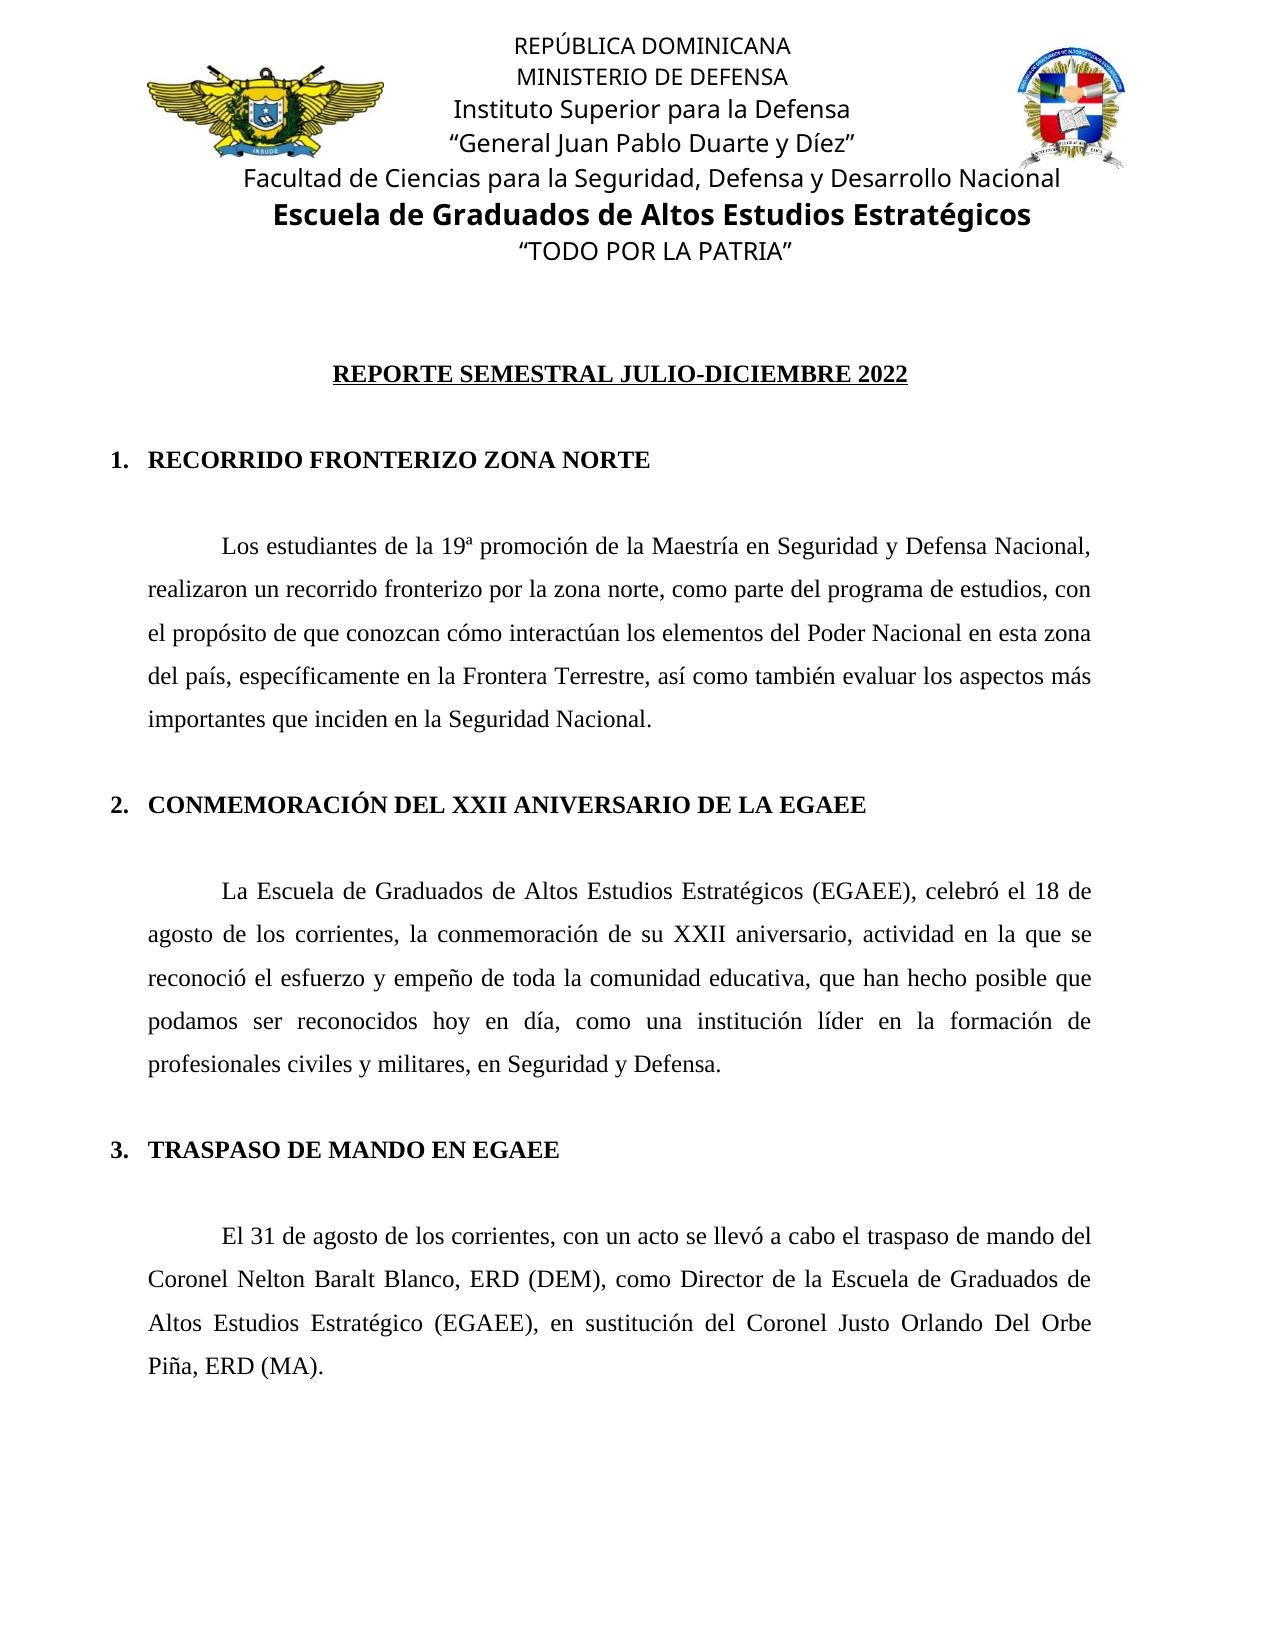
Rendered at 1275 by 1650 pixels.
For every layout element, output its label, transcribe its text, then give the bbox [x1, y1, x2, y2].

list RECORRIDO FRONTERIZO ZONA NORTE [110, 445, 1093, 474]
text El 31 de agosto de los corrientes, con un acto se llevó a cabo el traspaso de mando del Coronel Nelton Baralt Blanco, ERD (DEM), como Director de la Escuela de Graduados de Altos Estudios Estratégico (EGAEE), en sustitución del Coronel Justo Orlando Del Orbe Piña, ERD (MA). [148, 1221, 1093, 1379]
list CONMEMORACIÓN DEL XXII ANIVERSARIO DE LA EGAEE [110, 790, 1093, 819]
picture [147, 65, 384, 158]
list TRASPASO DE MANDO EN EGAEE [110, 1135, 1093, 1164]
text REPORTE SEMESTRAL JULIO-DICIEMBRE 2022 [148, 359, 1093, 388]
text La Escuela de Graduados de Altos Estudios Estratégicos (EGAEE), celebró el 18 de agosto de los corrientes, la conmemoración de su XXII aniversario, actividad en la que se reconoció el esfuerzo y empeño de toda la comunidad educativa, que han hecho posible que podamos ser reconocidos hoy en día, como una institución líder en la formación de profesionales civiles y militares, en Seguridad y Defensa. [148, 876, 1093, 1078]
picture [1017, 47, 1125, 169]
text Los estudiantes de la 19ª promoción de la Maestría en Seguridad y Defensa Nacional, realizaron un recorrido fronterizo por la zona norte, como parte del programa de estudios, con el propósito de que conozcan cómo interactúan los elementos del Poder Nacional en esta zona del país, específicamente en la Frontera Terrestre, así como también evaluar los aspectos más importantes que inciden en la Seguridad Nacional. [148, 531, 1093, 733]
